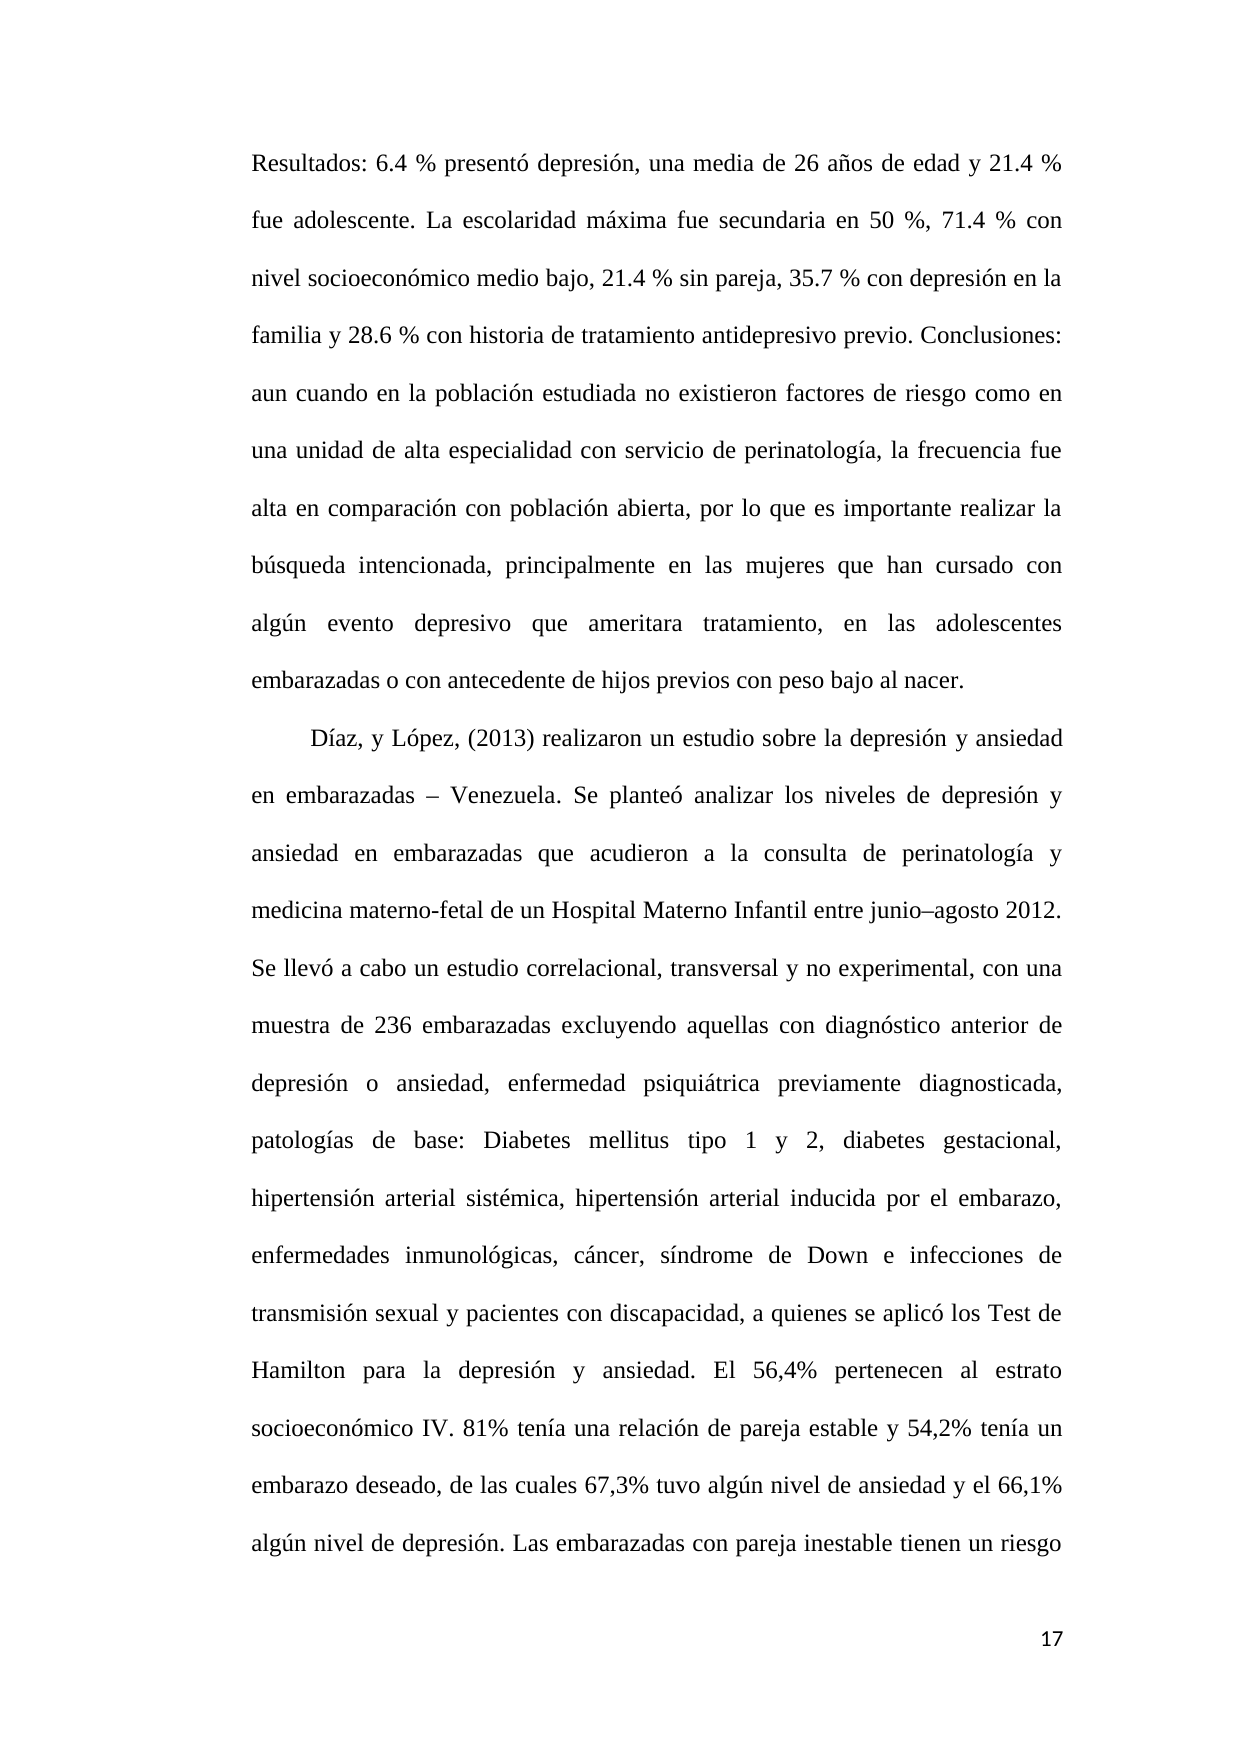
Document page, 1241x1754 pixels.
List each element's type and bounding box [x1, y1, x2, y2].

text [251, 723, 1063, 1556]
text [251, 148, 1063, 694]
